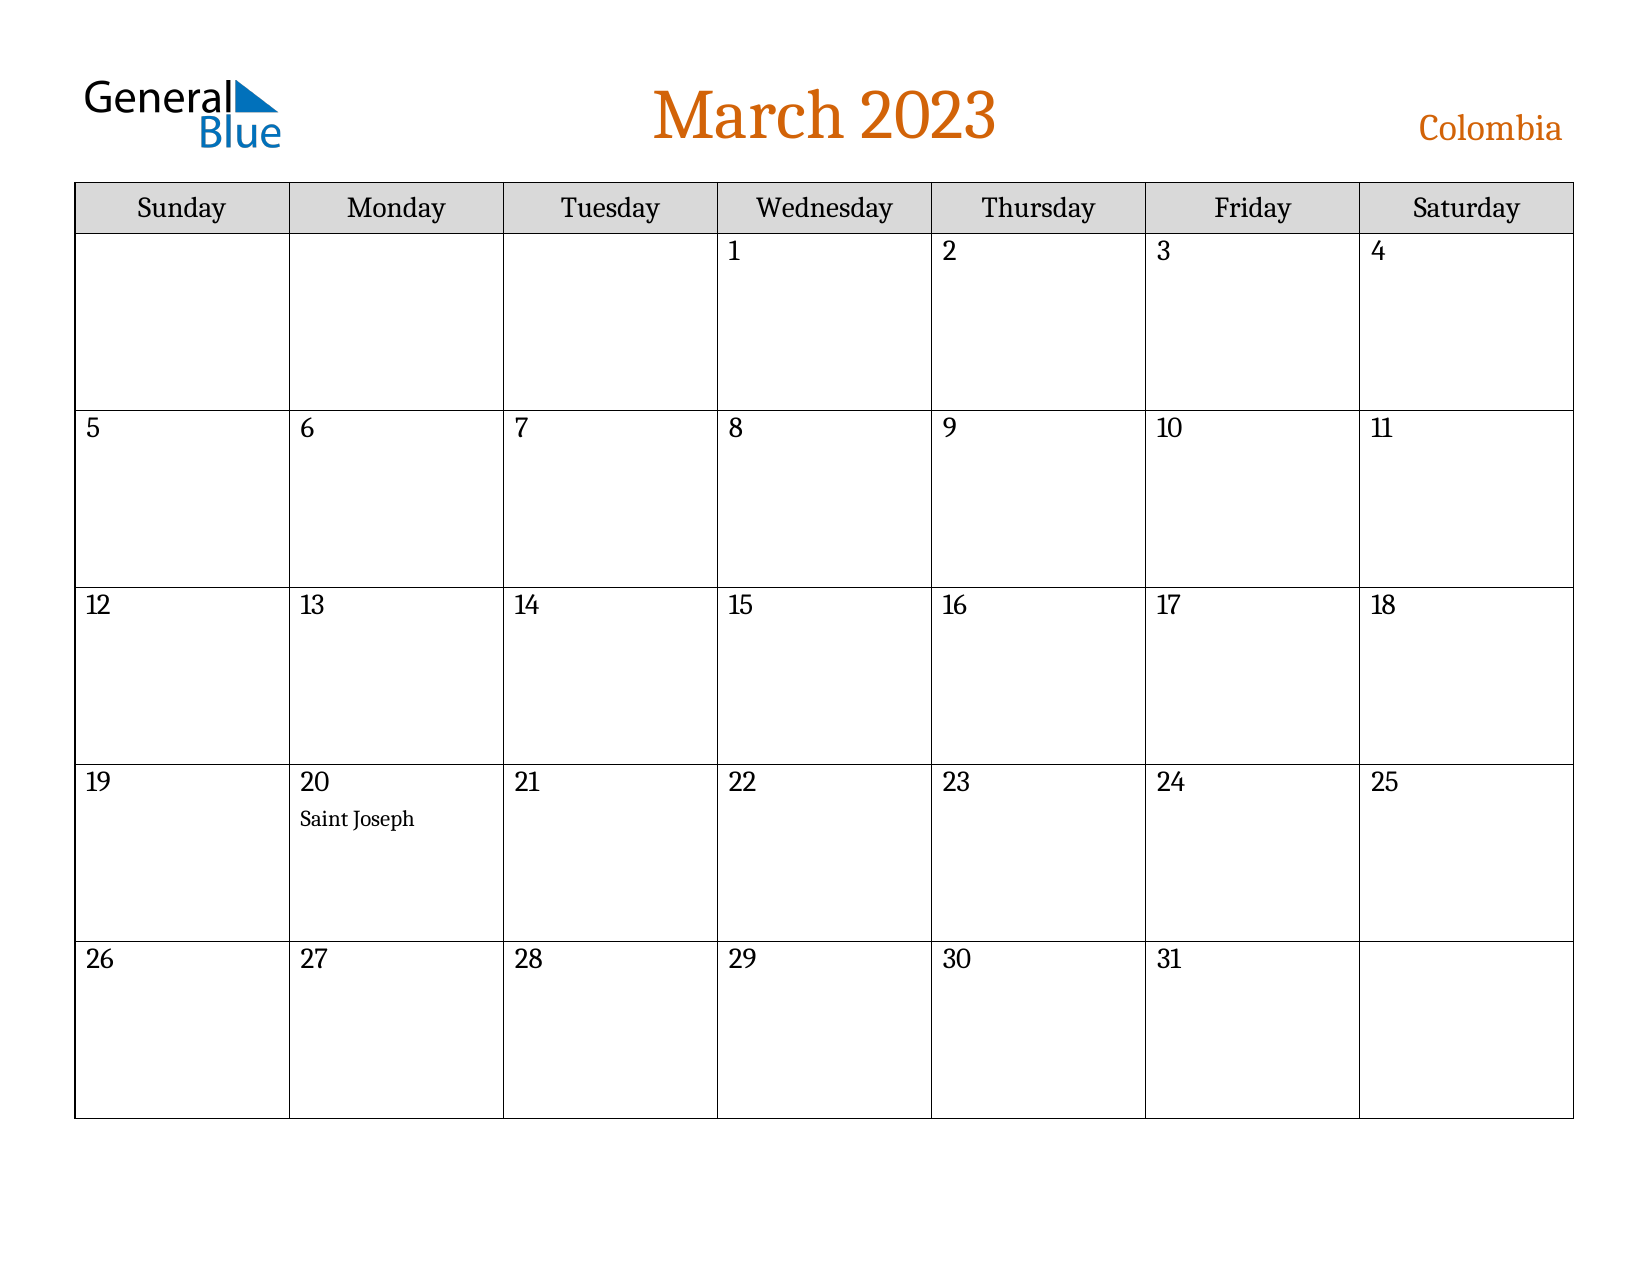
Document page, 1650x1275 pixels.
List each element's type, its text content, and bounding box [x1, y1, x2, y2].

table_cell [504, 806, 717, 941]
table_cell [76, 234, 289, 275]
table_cell Thursday [932, 183, 1145, 233]
table_cell Friday [1146, 183, 1359, 233]
table_cell 2 [932, 234, 1145, 275]
table_cell [504, 629, 717, 764]
table_cell [1360, 629, 1573, 764]
table_cell [932, 629, 1145, 764]
table_cell [76, 629, 289, 764]
table_cell Sunday [76, 183, 289, 233]
table_cell 28 [504, 942, 717, 983]
table_cell [718, 983, 931, 1118]
table_cell [504, 452, 717, 587]
table_cell Saturday [1360, 183, 1573, 233]
table_cell [290, 629, 503, 764]
table_cell 3 [1146, 234, 1359, 275]
table_cell 30 [932, 942, 1145, 983]
table_cell Saint Joseph [290, 806, 503, 941]
table_cell 12 [76, 588, 289, 629]
table_cell 13 [290, 588, 503, 629]
table_cell 20 [290, 765, 503, 806]
table_cell [1360, 452, 1573, 587]
table_cell [504, 234, 717, 275]
table_cell Tuesday [504, 183, 717, 233]
table_cell 16 [932, 588, 1145, 629]
table_cell [76, 983, 289, 1118]
table_cell 22 [718, 765, 931, 806]
table_cell 14 [504, 588, 717, 629]
table_header [75, 75, 503, 182]
table_cell [1146, 629, 1359, 764]
table_cell 26 [76, 942, 289, 983]
table_cell [76, 806, 289, 941]
table_cell [718, 452, 931, 587]
table_cell 17 [1146, 588, 1359, 629]
table_cell [76, 452, 289, 587]
table_cell [290, 234, 503, 275]
table_header March 2023 [503, 75, 1146, 182]
table_cell [290, 275, 503, 410]
table_cell [932, 983, 1145, 1118]
table_cell [76, 275, 289, 410]
table_header Colombia [1146, 75, 1574, 182]
table_cell Monday [290, 183, 503, 233]
table_cell [718, 275, 931, 410]
table_cell [718, 629, 931, 764]
table_cell [1360, 983, 1573, 1118]
table_cell 5 [76, 411, 289, 452]
table_cell 4 [1360, 234, 1573, 275]
table_cell 10 [1146, 411, 1359, 452]
table_cell 31 [1146, 942, 1359, 983]
table_cell 15 [718, 588, 931, 629]
table_cell 7 [504, 411, 717, 452]
table_cell [718, 806, 931, 941]
table_cell 6 [290, 411, 503, 452]
table_cell 27 [290, 942, 503, 983]
table_cell 21 [504, 765, 717, 806]
table_cell 23 [932, 765, 1145, 806]
table_cell [1146, 983, 1359, 1118]
table_cell [504, 275, 717, 410]
table_cell [290, 983, 503, 1118]
table_cell 9 [932, 411, 1145, 452]
table_cell 25 [1360, 765, 1573, 806]
table_cell [932, 806, 1145, 941]
table_cell [932, 275, 1145, 410]
table_cell 24 [1146, 765, 1359, 806]
table_cell [1360, 806, 1573, 941]
table_cell 1 [718, 234, 931, 275]
table_cell [1360, 275, 1573, 410]
table_cell 18 [1360, 588, 1573, 629]
table_cell Wednesday [718, 183, 931, 233]
table_cell 19 [76, 765, 289, 806]
table_cell [1146, 275, 1359, 410]
table_cell [1146, 806, 1359, 941]
table_cell 29 [718, 942, 931, 983]
table_cell [290, 452, 503, 587]
picture [85, 80, 281, 148]
table_cell [504, 983, 717, 1118]
table_cell 11 [1360, 411, 1573, 452]
table_cell [1360, 942, 1573, 983]
table_cell [932, 452, 1145, 587]
table_cell 8 [718, 411, 931, 452]
table_cell [1146, 452, 1359, 587]
